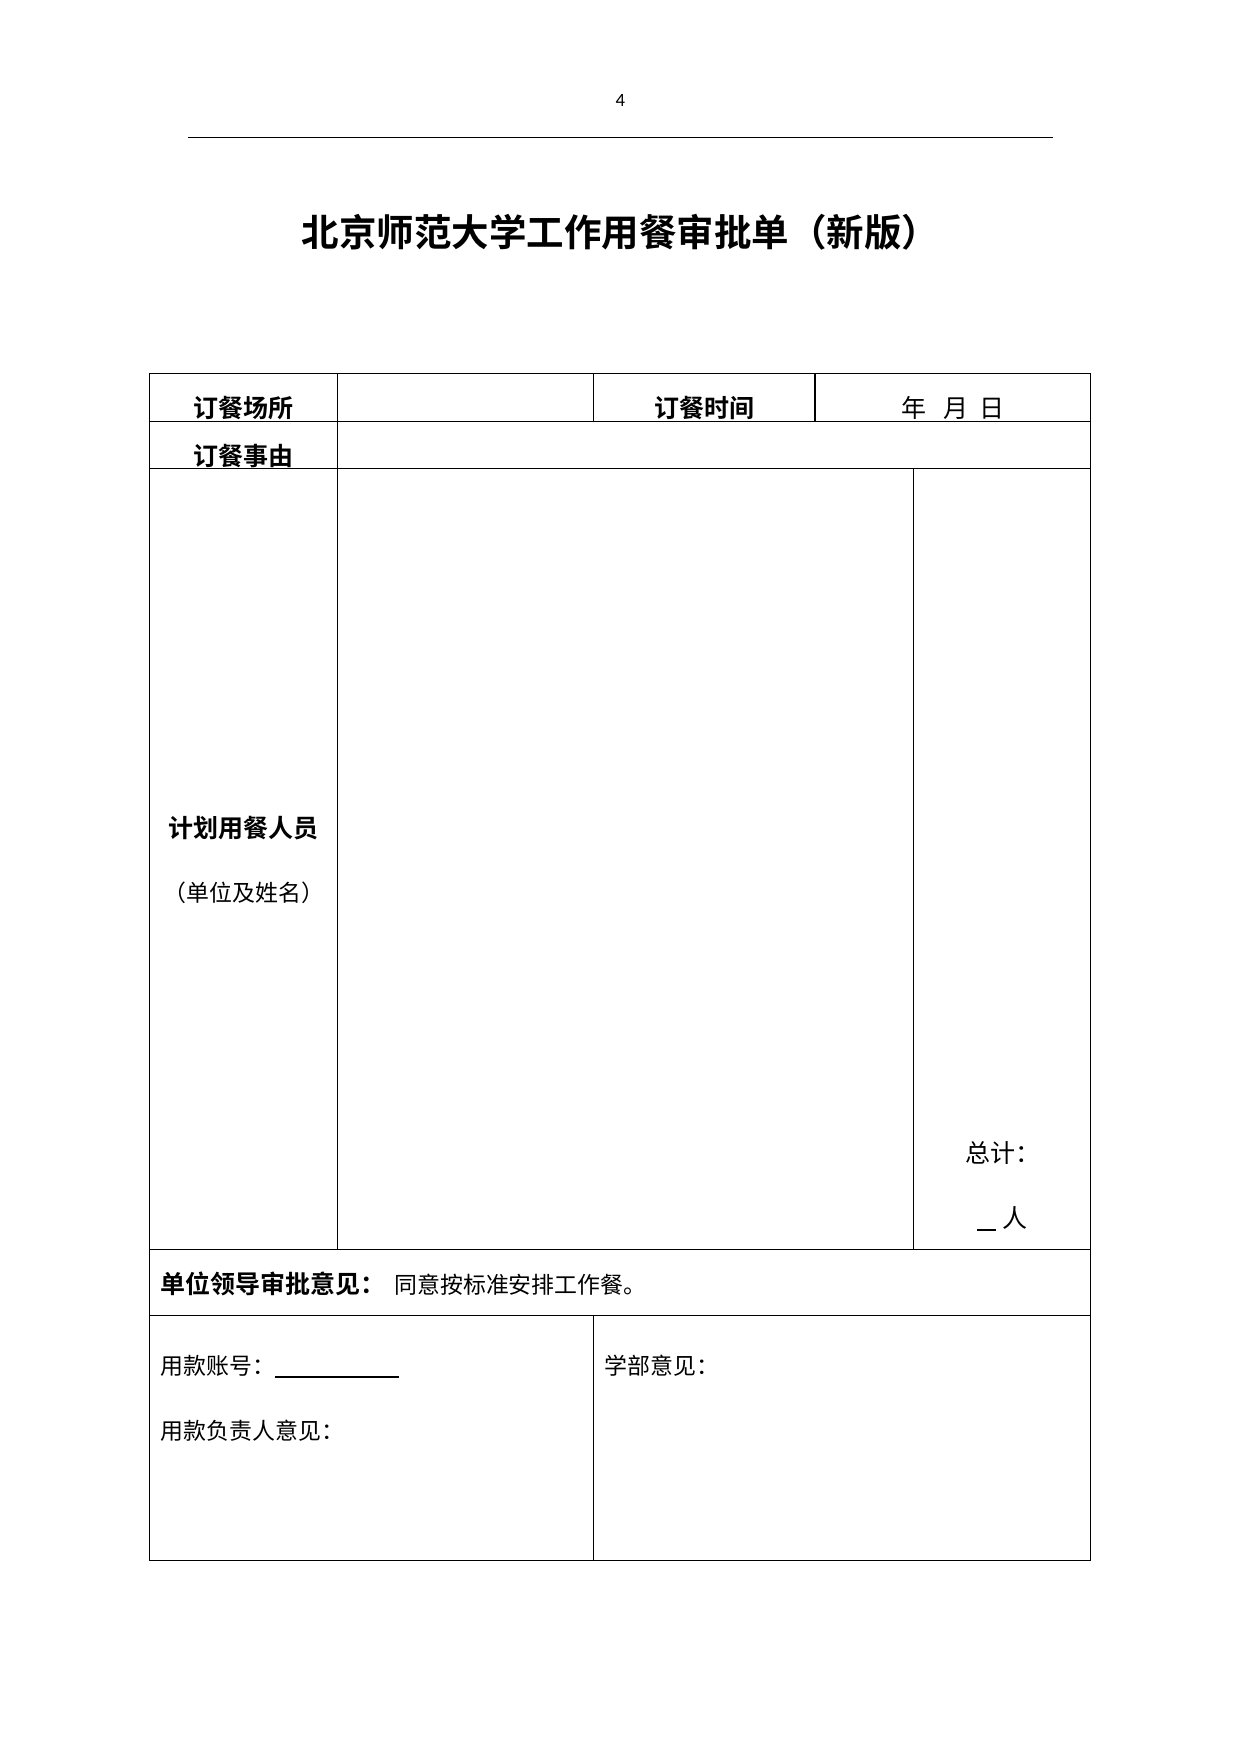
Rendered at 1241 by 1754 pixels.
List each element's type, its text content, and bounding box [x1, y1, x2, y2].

table_cell 计划用餐人员 （单位及姓名） [150, 469, 337, 1249]
table_cell 总计： 人 [914, 469, 1090, 1249]
table_cell 单位领导审批意见： 同意按标准安排工作餐。 [150, 1250, 1090, 1315]
table_header [338, 374, 593, 421]
table_cell [338, 422, 1090, 468]
subtitle 北京师范大学工作用餐审批单（新版） [187, 197, 1053, 262]
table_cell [150, 1316, 593, 1560]
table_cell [594, 1316, 1090, 1560]
table_cell [338, 469, 913, 1249]
table_header 年 月 日 [816, 374, 1090, 421]
table_cell 订餐事由 [150, 422, 337, 468]
table_header 订餐场所 [150, 374, 337, 421]
table_header 订餐时间 [594, 374, 814, 421]
